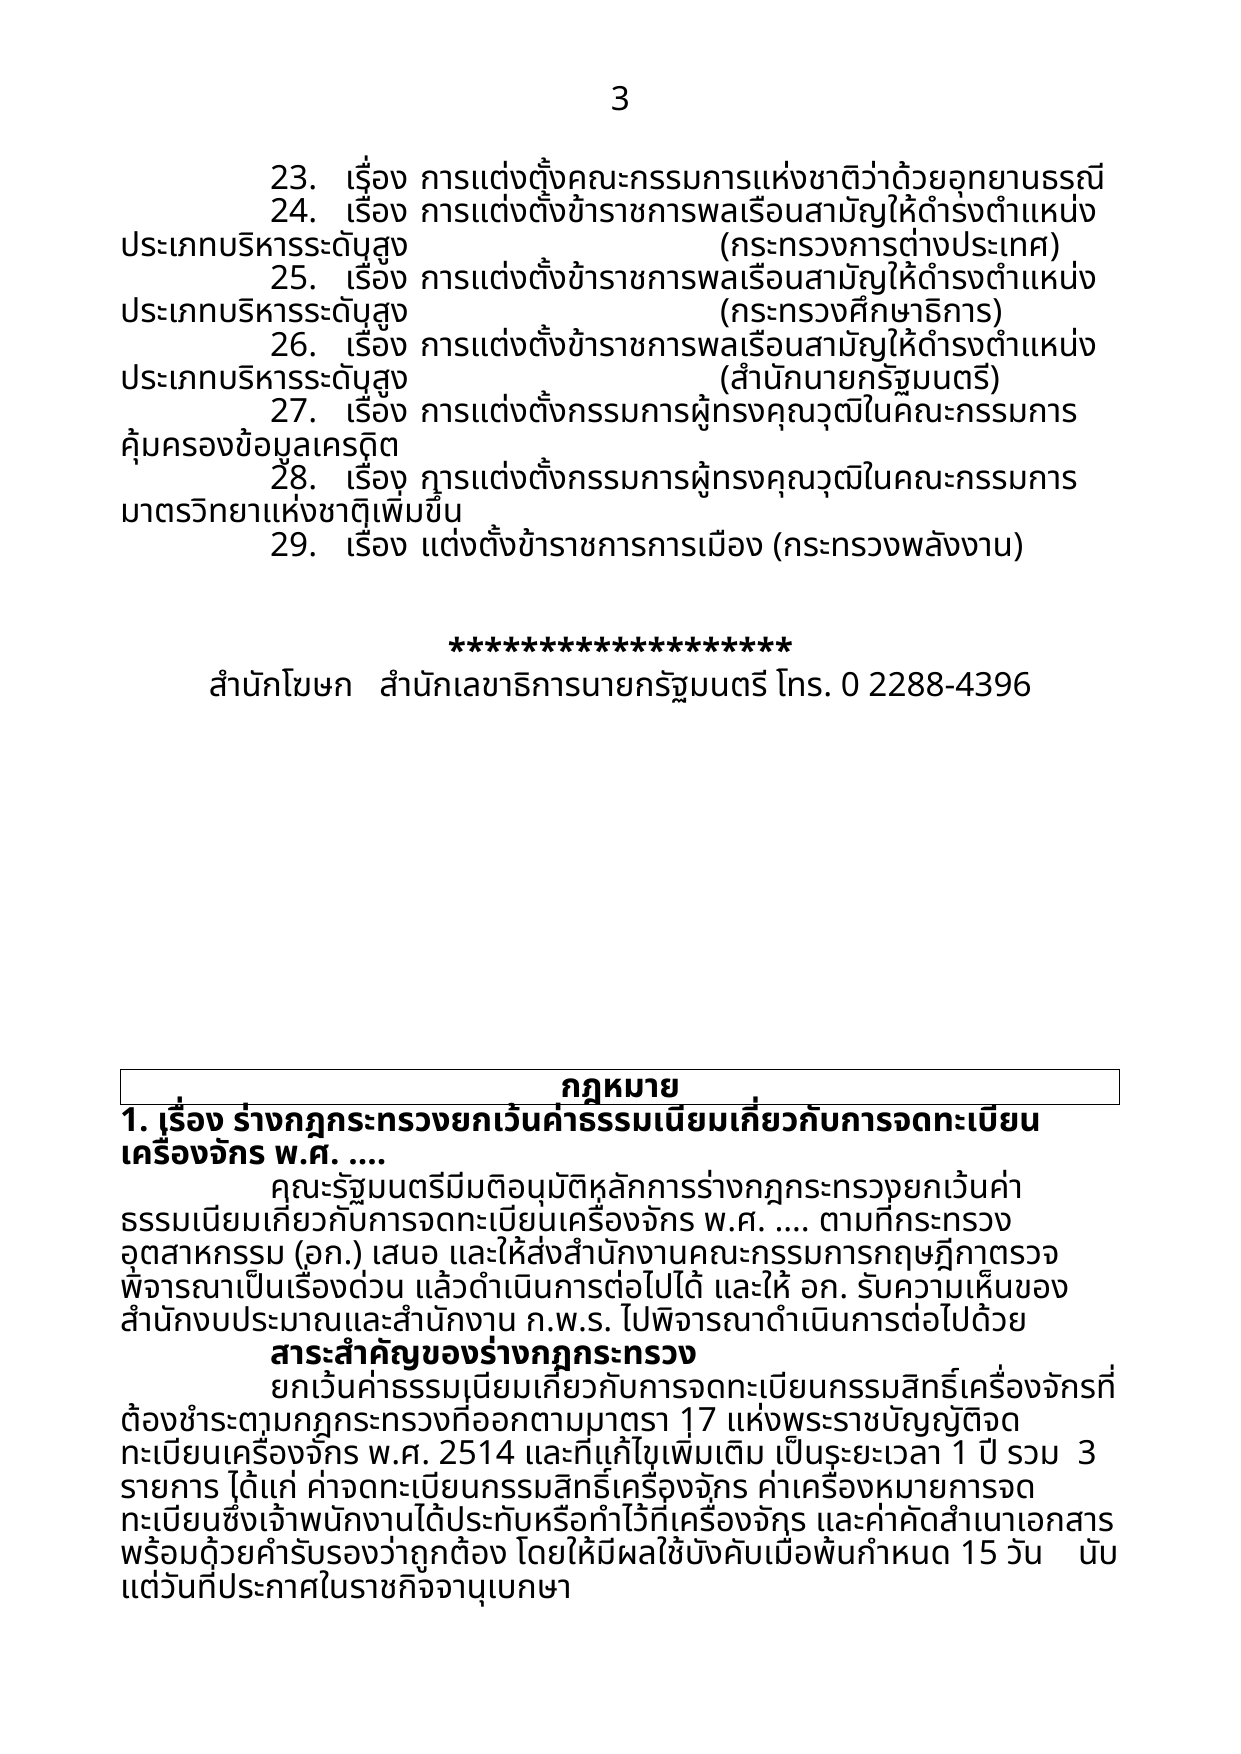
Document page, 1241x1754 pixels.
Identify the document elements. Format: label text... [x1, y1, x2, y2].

text คณะรัฐมนตรีมีมติอนุมัติหลักการร่างกฎกระทรวงยกเว้นค่าธรรมเนียมเกี่ยวกับการจดทะเบียนเครื่องจักร พ.ศ. …. ตามที่กระทรวงอุตสาหกรรม (อก.) เสนอ และให้ส่งสำนักงานคณะกรรมการกฤษฎีกาตรวจพิจารณาเป็นเรื่องด่วน แล้วดำเนินการต่อไปได้ และให้ อก. รับความเห็นของสำนักงบประมาณและสำนักงาน ก.พ.ร. ไปพิจารณาดำเนินการต่อไปด้วย [120, 1171, 1120, 1338]
text 24. เรื่อง การแต่งตั้งข้าราชการพลเรือนสามัญให้ดำรงตำแหน่งประเภทบริหารระดับสูง (กระทรวงการต่างประเทศ) [120, 196, 1120, 263]
text 27. เรื่อง การแต่งตั้งกรรมการผู้ทรงคุณวุฒิในคณะกรรมการคุ้มครองข้อมูลเครดิต [120, 396, 1120, 463]
text ยกเว้นค่าธรรมเนียมเกี่ยวกับการจดทะเบียนกรรมสิทธิ์เครื่องจักรที่ต้องชำระตามกฎกระทรวงที่ออกตามมาตรา 17 แห่งพระราชบัญญัติจดทะเบียนเครื่องจักร พ.ศ. 2514 และที่แก้ไขเพิ่มเติม เป็นระยะเวลา 1 ปี รวม 3 รายการ ได้แก่ ค่าจดทะเบียนกรรมสิทธิ์เครื่องจักร ค่าเครื่องหมายการจดทะเบียนซึ่งเจ้าพนักงานได้ประทับหรือทำไว้ที่เครื่องจักร และค่าคัดสำเนาเอกสารพร้อมด้วยคำรับรองว่าถูกต้อง โดยให้มีผลใช้บังคับเมื่อพ้นกำหนด 15 วัน นับแต่วันที่ประกาศในราชกิจจานุเบกษา [120, 1371, 1120, 1605]
text สาระสำคัญของร่างกฎกระทรวง [120, 1338, 1120, 1371]
text 23. เรื่อง การแต่งตั้งคณะกรรมการแห่งชาติว่าด้วยอุทยานธรณี [120, 163, 1120, 196]
text สำนักโฆษก สำนักเลขาธิการนายกรัฐมนตรี โทร. 0 2288-4396 [120, 669, 1120, 703]
text 25. เรื่อง การแต่งตั้งข้าราชการพลเรือนสามัญให้ดำรงตำแหน่งประเภทบริหารระดับสูง (กระทรวงศึกษาธิการ) [120, 263, 1120, 329]
text 1. เรื่อง ร่างกฎกระทรวงยกเว้นค่าธรรมเนียมเกี่ยวกับการจดทะเบียนเครื่องจักร พ.ศ. …. [120, 1105, 1120, 1171]
table_header กฎหมาย [121, 1070, 1119, 1104]
text ******************* [120, 636, 1120, 669]
text 29. เรื่อง แต่งตั้งข้าราชการการเมือง (กระทรวงพลังงาน) [120, 529, 1120, 563]
text 28. เรื่อง การแต่งตั้งกรรมการผู้ทรงคุณวุฒิในคณะกรรมการมาตรวิทยาแห่งชาติเพิ่มขึ้น [120, 463, 1120, 529]
text 26. เรื่อง การแต่งตั้งข้าราชการพลเรือนสามัญให้ดำรงตำแหน่งประเภทบริหารระดับสูง (สำนักนายกรัฐมนตรี) [120, 329, 1120, 396]
